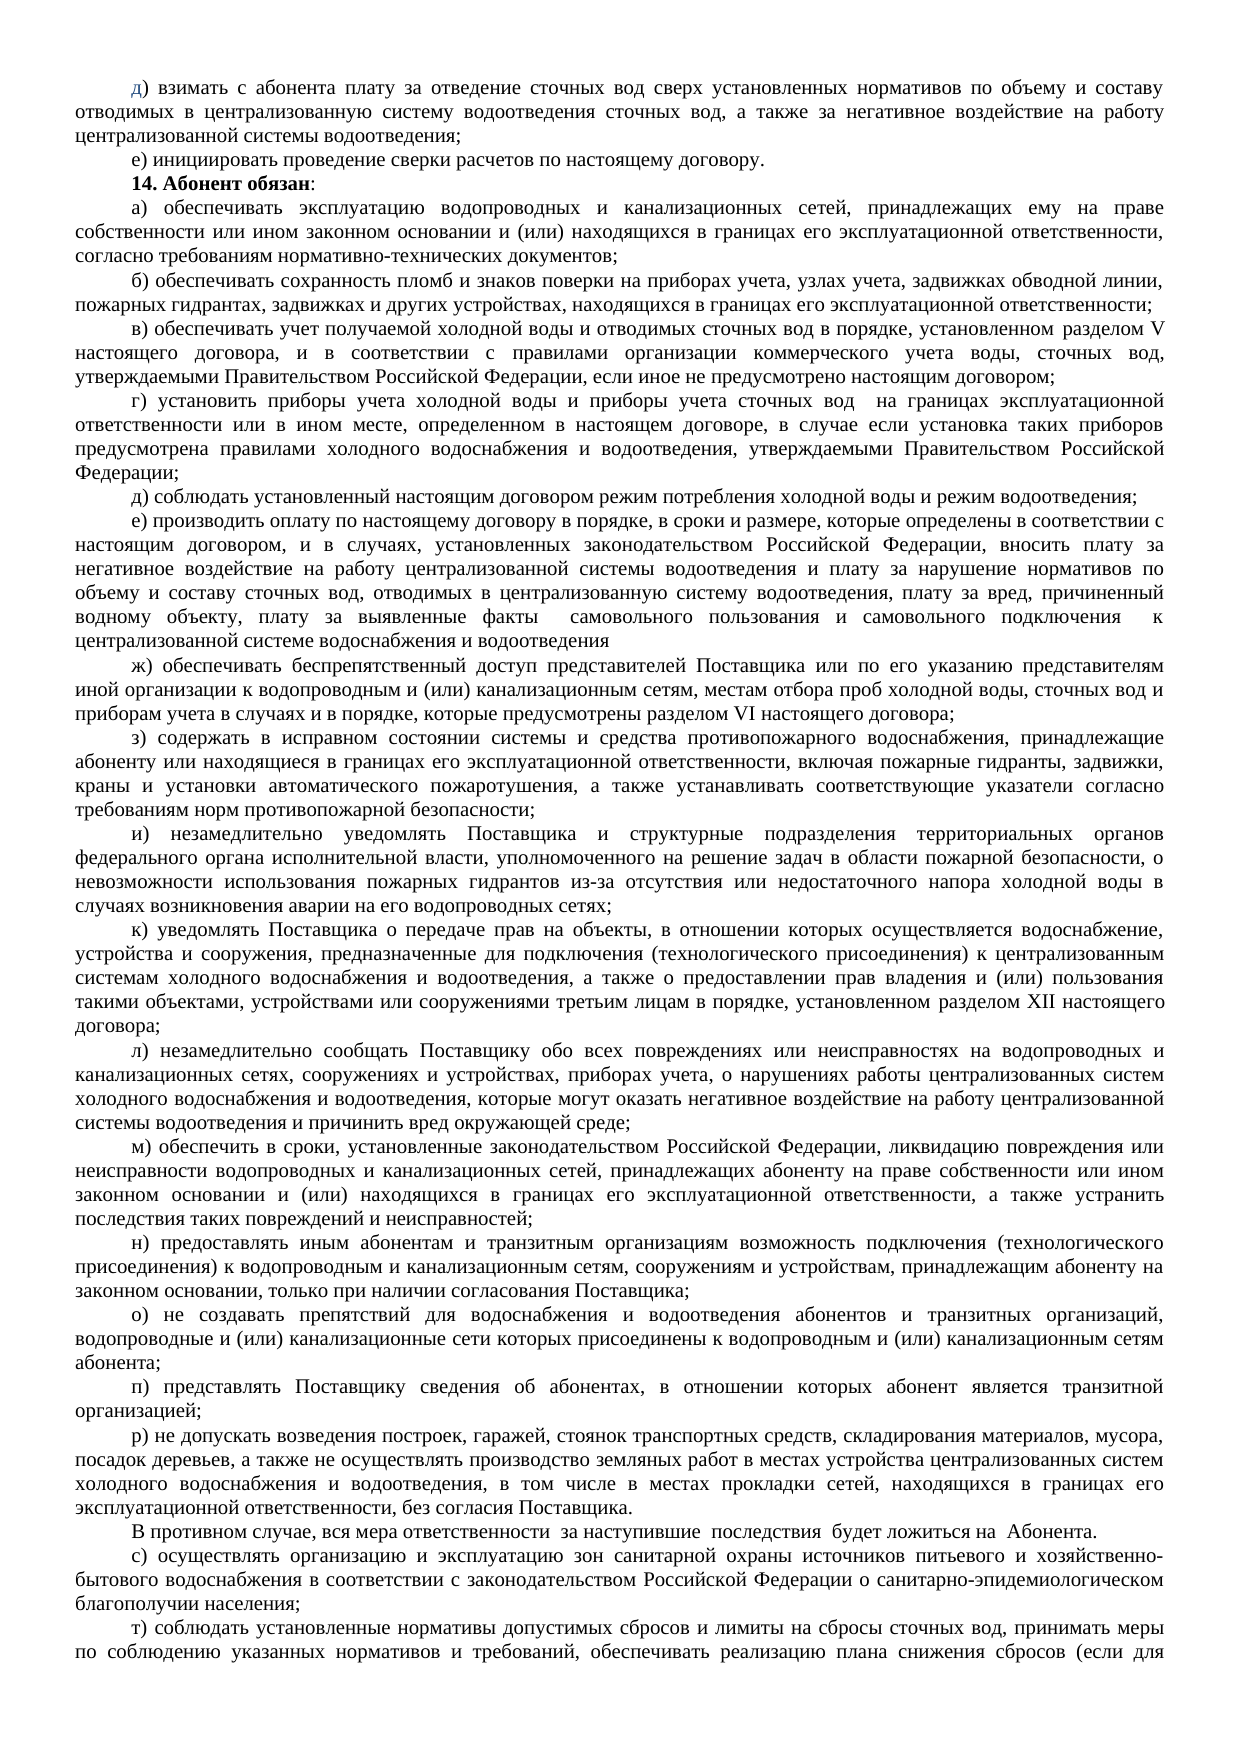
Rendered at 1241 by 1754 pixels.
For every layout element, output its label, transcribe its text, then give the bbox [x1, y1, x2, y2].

text р) не допускать возведения построек, гаражей, стоянок транспортных средств, складирования материалов, мусора, посадок деревьев, а также не осуществлять производство земляных работ в местах устройства централизованных систем холодного водоснабжения и водоотведения, в том числе в местах прокладки сетей, находящихся в границах его эксплуатационной ответственности, без согласия Поставщика. [75, 1422, 1165, 1519]
text з) содержать в исправном состоянии системы и средства противопожарного водоснабжения, принадлежащие абоненту или находящиеся в границах его эксплуатационной ответственности, включая пожарные гидранты, задвижки, краны и установки автоматического пожаротушения, а также устанавливать соответствующие указатели согласно требованиям норм противопожарной безопасности; [75, 725, 1165, 821]
text н) предоставлять иным абонентам и транзитным организациям возможность подключения (технологического присоединения) к водопроводным и канализационным сетям, сооружениям и устройствам, принадлежащим абоненту на законном основании, только при наличии согласования Поставщика; [75, 1230, 1165, 1302]
text г) установить приборы учета холодной воды и приборы учета сточных вод на границах эксплуатационной ответственности или в ином месте, определенном в настоящем договоре, в случае если установка таких приборов предусмотрена правилами холодного водоснабжения и водоотведения, утверждаемыми Правительством Российской Федерации; [75, 388, 1165, 484]
text а) обеспечивать эксплуатацию водопроводных и канализационных сетей, принадлежащих ему на праве собственности или ином законном основании и (или) находящихся в границах его эксплуатационной ответственности, согласно требованиям нормативно-технических документов; [75, 195, 1165, 267]
text д) соблюдать установленный настоящим договором режим потребления холодной воды и режим водоотведения; [75, 484, 1165, 508]
text 14. Абонент обязан: [75, 171, 1165, 195]
text м) обеспечить в сроки, установленные законодательством Российской Федерации, ликвидацию повреждения или неисправности водопроводных и канализационных сетей, принадлежащих абоненту на праве собственности или ином законном основании и (или) находящихся в границах его эксплуатационной ответственности, а также устранить последствия таких повреждений и неисправностей; [75, 1134, 1165, 1230]
text в) обеспечивать учет получаемой холодной воды и отводимых сточных вод в порядке, установленном разделом V настоящего договора, и в соответствии с правилами организации коммерческого учета воды, сточных вод, утверждаемыми Правительством Российской Федерации, если иное не предусмотрено настоящим договором; [75, 316, 1165, 388]
text к) уведомлять Поставщика о передаче прав на объекты, в отношении которых осуществляется водоснабжение, устройства и сооружения, предназначенные для подключения (технологического присоединения) к централизованным системам холодного водоснабжения и водоотведения, а также о предоставлении прав владения и (или) пользования такими объектами, устройствами или сооружениями третьим лицам в порядке, установленном разделом XII настоящего договора; [75, 917, 1165, 1037]
text с) осуществлять организацию и эксплуатацию зон санитарной охраны источников питьевого и хозяйственно-бытового водоснабжения в соответствии с законодательством Российской Федерации о санитарно-эпидемиологическом благополучии населения; [75, 1543, 1165, 1615]
text ж) обеспечивать беспрепятственный доступ представителей Поставщика или по его указанию представителям иной организации к водопроводным и (или) канализационным сетям, местам отбора проб холодной воды, сточных вод и приборам учета в случаях и в порядке, которые предусмотрены разделом VI настоящего договора; [75, 652, 1165, 725]
text л) незамедлительно сообщать Поставщику обо всех повреждениях или неисправностях на водопроводных и канализационных сетях, сооружениях и устройствах, приборах учета, о нарушениях работы централизованных систем холодного водоснабжения и водоотведения, которые могут оказать негативное воздействие на работу централизованной системы водоотведения и причинить вред окружающей среде; [75, 1037, 1165, 1134]
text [75, 1615, 1165, 1663]
text и) незамедлительно уведомлять Поставщика и структурные подразделения территориальных органов федерального органа исполнительной власти, уполномоченного на решение задач в области пожарной безопасности, о невозможности использования пожарных гидрантов из-за отсутствия или недостаточного напора холодной воды в случаях возникновения аварии на его водопроводных сетях; [75, 821, 1165, 917]
text В противном случае, вся мера ответственности за наступившие последствия будет ложиться на Абонента. [75, 1519, 1165, 1543]
text е) инициировать проведение сверки расчетов по настоящему договору. [75, 147, 1165, 171]
text б) обеспечивать сохранность пломб и знаков поверки на приборах учета, узлах учета, задвижках обводной линии, пожарных гидрантах, задвижках и других устройствах, находящихся в границах его эксплуатационной ответственности; [75, 267, 1165, 316]
text д) взимать с абонента плату за отведение сточных вод сверх установленных нормативов по объему и составу отводимых в централизованную систему водоотведения сточных вод, а также за негативное воздействие на работу централизованной системы водоотведения; [75, 75, 1165, 147]
text о) не создавать препятствий для водоснабжения и водоотведения абонентов и транзитных организаций, водопроводные и (или) канализационные сети которых присоединены к водопроводным и (или) канализационным сетям абонента; [75, 1302, 1165, 1374]
text п) представлять Поставщику сведения об абонентах, в отношении которых абонент является транзитной организацией; [75, 1374, 1165, 1422]
text е) производить оплату по настоящему договору в порядке, в сроки и размере, которые определены в соответствии с настоящим договором, и в случаях, установленных законодательством Российской Федерации, вносить плату за негативное воздействие на работу централизованной системы водоотведения и плату за нарушение нормативов по объему и составу сточных вод, отводимых в централизованную систему водоотведения, плату за вред, причиненный водному объекту, плату за выявленные факты самовольного пользования и самовольного подключения к централизованной системе водоснабжения и водоотведения [75, 508, 1165, 652]
